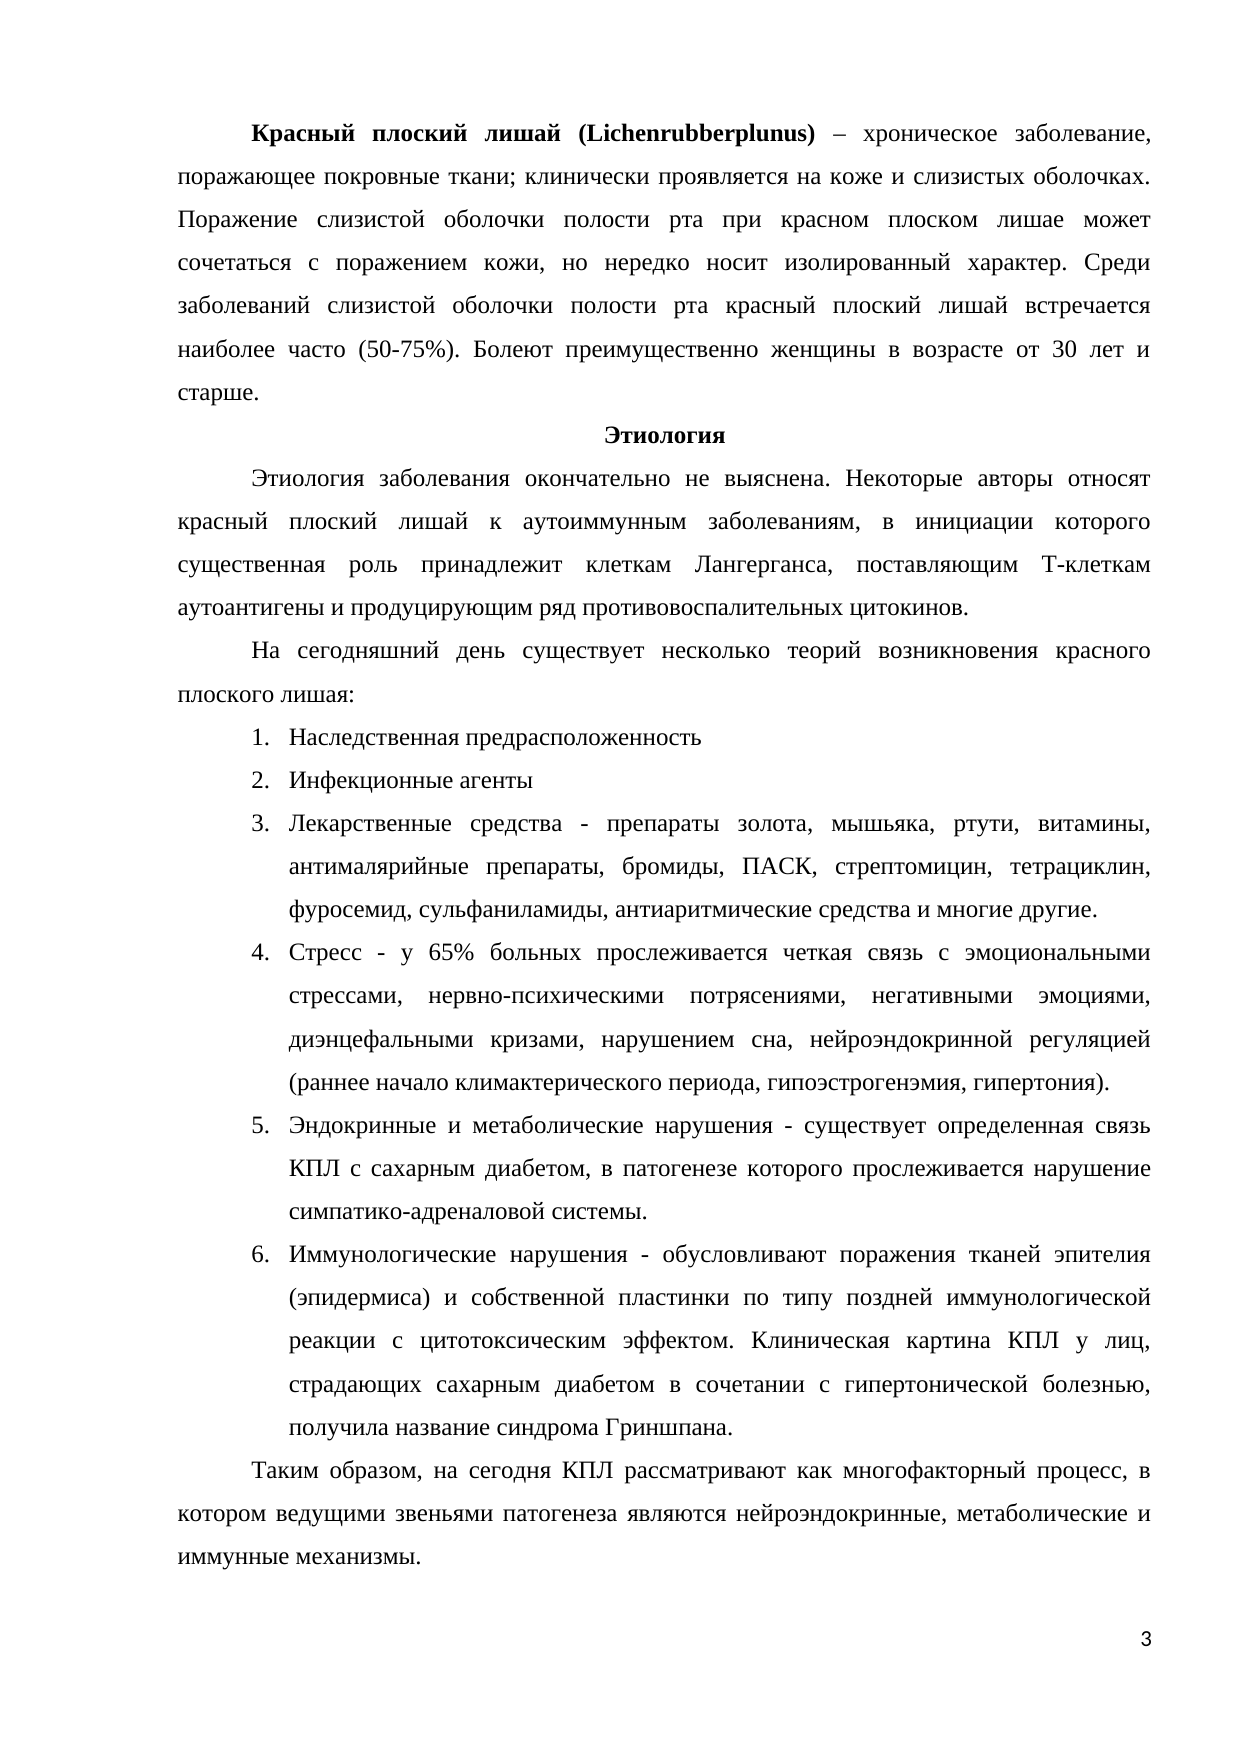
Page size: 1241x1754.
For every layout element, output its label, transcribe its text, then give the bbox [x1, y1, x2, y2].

text Таким образом, на сегодня КПЛ рассматривают как многофакторный процесс, в котором ведущими звеньями патогенеза являются нейроэндокринные, метаболические и иммунные механизмы. [177, 1455, 1152, 1570]
text Этиология заболевания окончательно не выяснена. Некоторые авторы относят красный плоский лишай к аутоиммунным заболеваниям, в инициации которого существенная роль принадлежит клеткам Лангерганса, поставляющим Т-клеткам аутоантигены и продуцирующим ряд противовоспалительных цитокинов. [177, 463, 1152, 621]
list Инфекционные агенты [251, 765, 1152, 794]
text Красный плоский лишай (Lichenrubberplunus) – хроническое заболевание, поражающее покровные ткани; клинически проявляется на коже и слизистых оболочках. Поражение слизистой оболочки полости рта при красном плоском лишае может сочетаться с поражением кожи, но нередко носит изолированный характер. Среди заболеваний слизистой оболочки полости рта красный плоский лишай встречается наиболее часто (50-75%). Болеют преимущественно женщины в возрасте от 30 лет и старше. [177, 118, 1152, 406]
list Наследственная предрасположенность [251, 722, 1152, 751]
list Иммунологические нарушения - обусловливают поражения тканей эпителия (эпидермиса) и собственной пластинки по типу поздней иммунологической реакции с цитотоксическим эффектом. Клиническая картина КПЛ у лиц, страдающих сахарным диабетом в сочетании с гипертонической болезнью, получила название синдрома Гриншпана. [251, 1239, 1152, 1441]
text На сегодняшний день существует несколько теорий возникновения красного плоского лишая: [177, 636, 1152, 707]
list Стресс - у 65% больных прослеживается четкая связь с эмоциональными стрессами, нервно-психическими потрясениями, негативными эмоциями, диэнцефальными кризами, нарушением сна, нейроэндокринной регуляцией (раннее начало климактерического периода, гипоэстрогенэмия, гипертония). [251, 937, 1152, 1096]
text Этиология [177, 420, 1152, 449]
list Лекарственные средства - препараты золота, мышьяка, ртути, витамины, антималярийные препараты, бромиды, ПАСК, стрептомицин, тетрациклин, фуросемид, сульфаниламиды, антиаритмические средства и многие другие. [251, 808, 1152, 923]
list Эндокринные и метаболические нарушения - существует определенная связь КПЛ с сахарным диабетом, в патогенезе которого прослеживается нарушение симпатико-адреналовой системы. [251, 1110, 1152, 1225]
